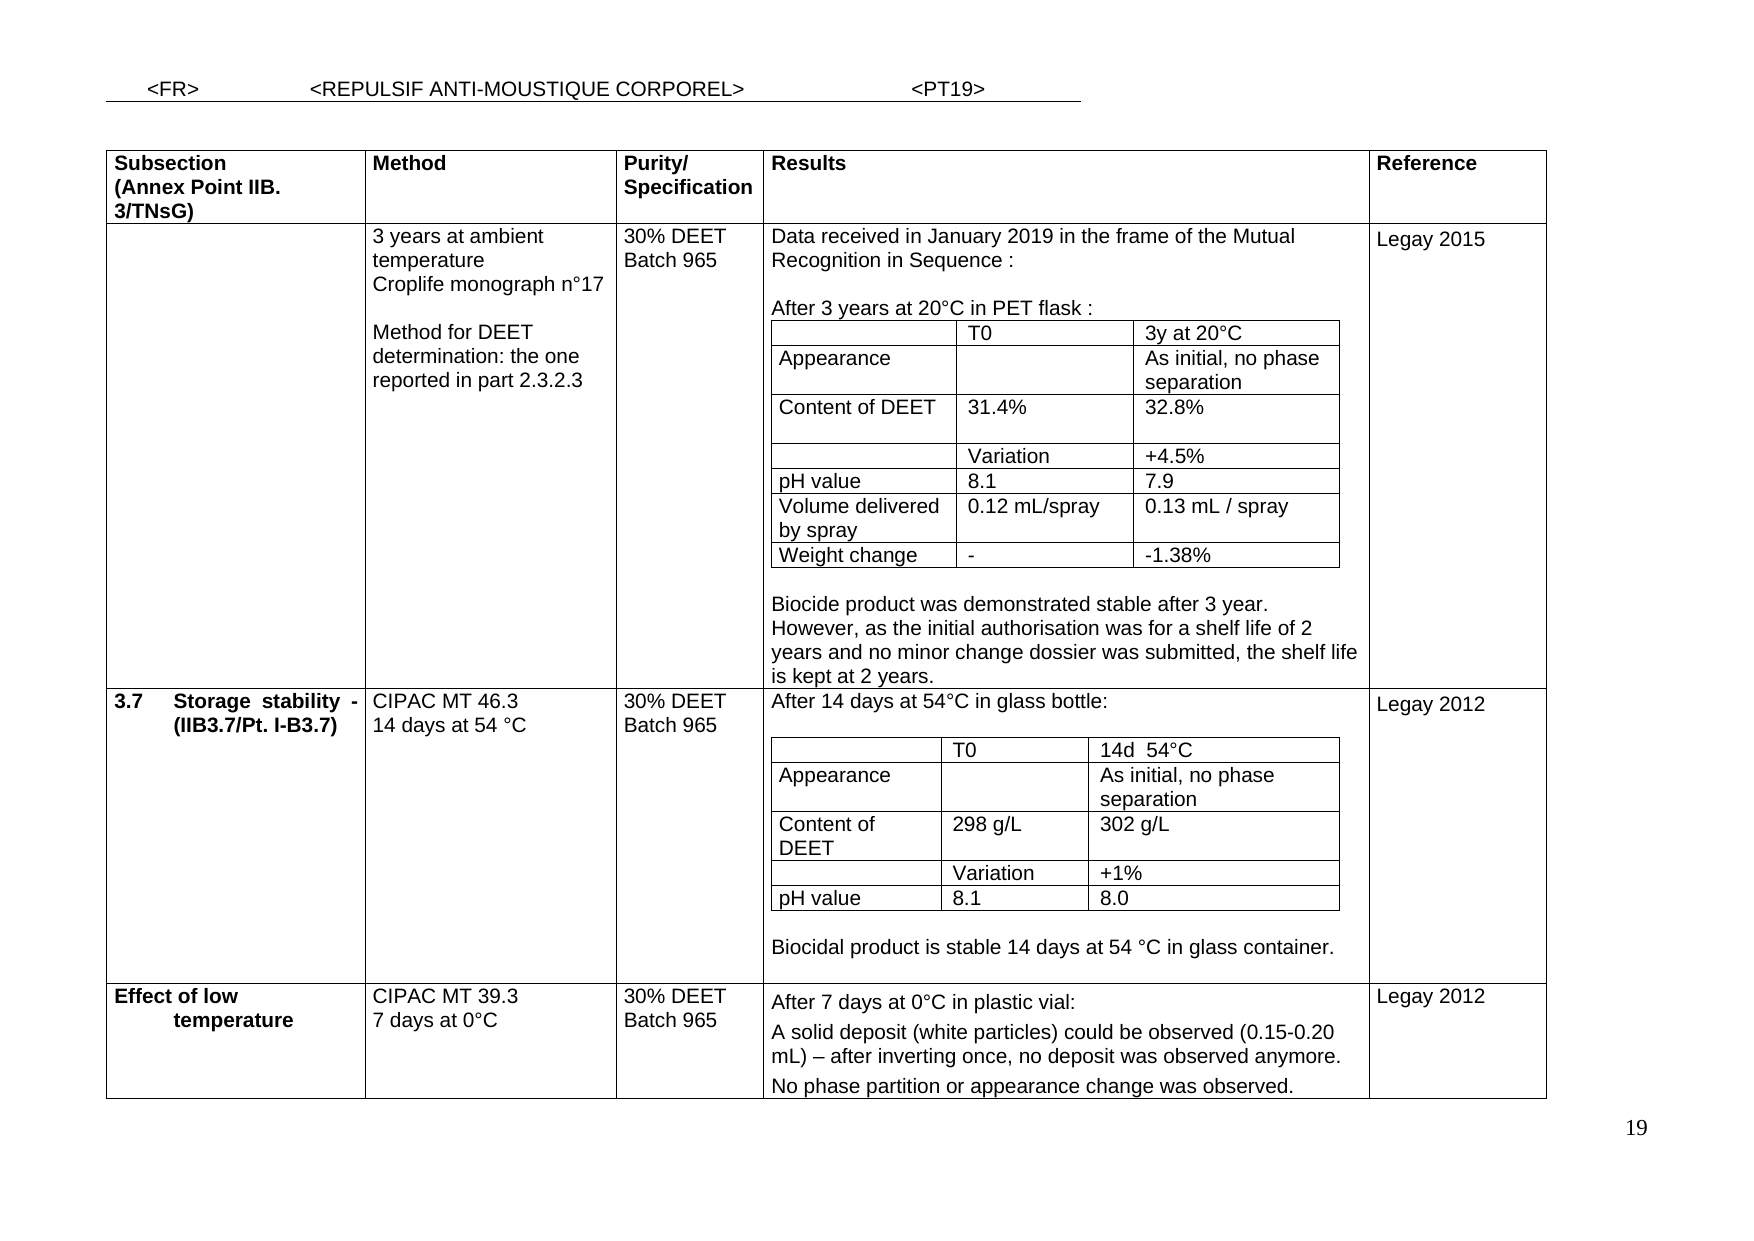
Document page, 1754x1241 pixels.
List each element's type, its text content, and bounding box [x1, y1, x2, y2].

table_header Purity/ Specification [617, 151, 763, 223]
table_header Subsection (Annex Point IIB. 3/TNsG) [107, 151, 365, 223]
table_cell Legay 2015 [1370, 224, 1546, 688]
table_cell CIPAC MT 46.3 14 days at 54 °C [366, 689, 616, 982]
table_header Method [366, 151, 616, 223]
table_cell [764, 984, 1369, 1098]
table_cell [107, 224, 365, 688]
table_cell 30% DEET Batch 965 [617, 689, 763, 982]
table_header Reference [1370, 151, 1546, 223]
table_cell After 14 days at 54°C in glass bottle: Biocidal product is stable 14 days at 54 °C in glass container. [764, 689, 1369, 982]
table_cell CIPAC MT 39.3 7 days at 0°C [366, 984, 616, 1098]
table_cell 30% DEET Batch 965 [617, 984, 763, 1098]
table_header Results [764, 151, 1369, 223]
table_cell Legay 2012 [1370, 984, 1546, 1098]
table_cell Legay 2012 [1370, 689, 1546, 982]
table_cell Effect of low temperature [107, 984, 365, 1098]
table_cell Data received in January 2019 in the frame of the Mutual Recognition in Sequence : After 3 years at 20°C in PET flask : Biocide product was demonstrated stable after 3 year. However, as the initial authorisation was for a shelf life of 2 years and no minor change dossier was submitted, the shelf life is kept at 2 years. [764, 224, 1369, 688]
table_cell 30% DEET Batch 965 [617, 224, 763, 688]
table_cell 3.7 Storage stability - (IIB3.7/Pt. I-B3.7) [107, 689, 365, 982]
table_cell 3 years at ambient temperature Croplife monograph n°17 Method for DEET determination: the one reported in part 2.3.2.3 [366, 224, 616, 688]
